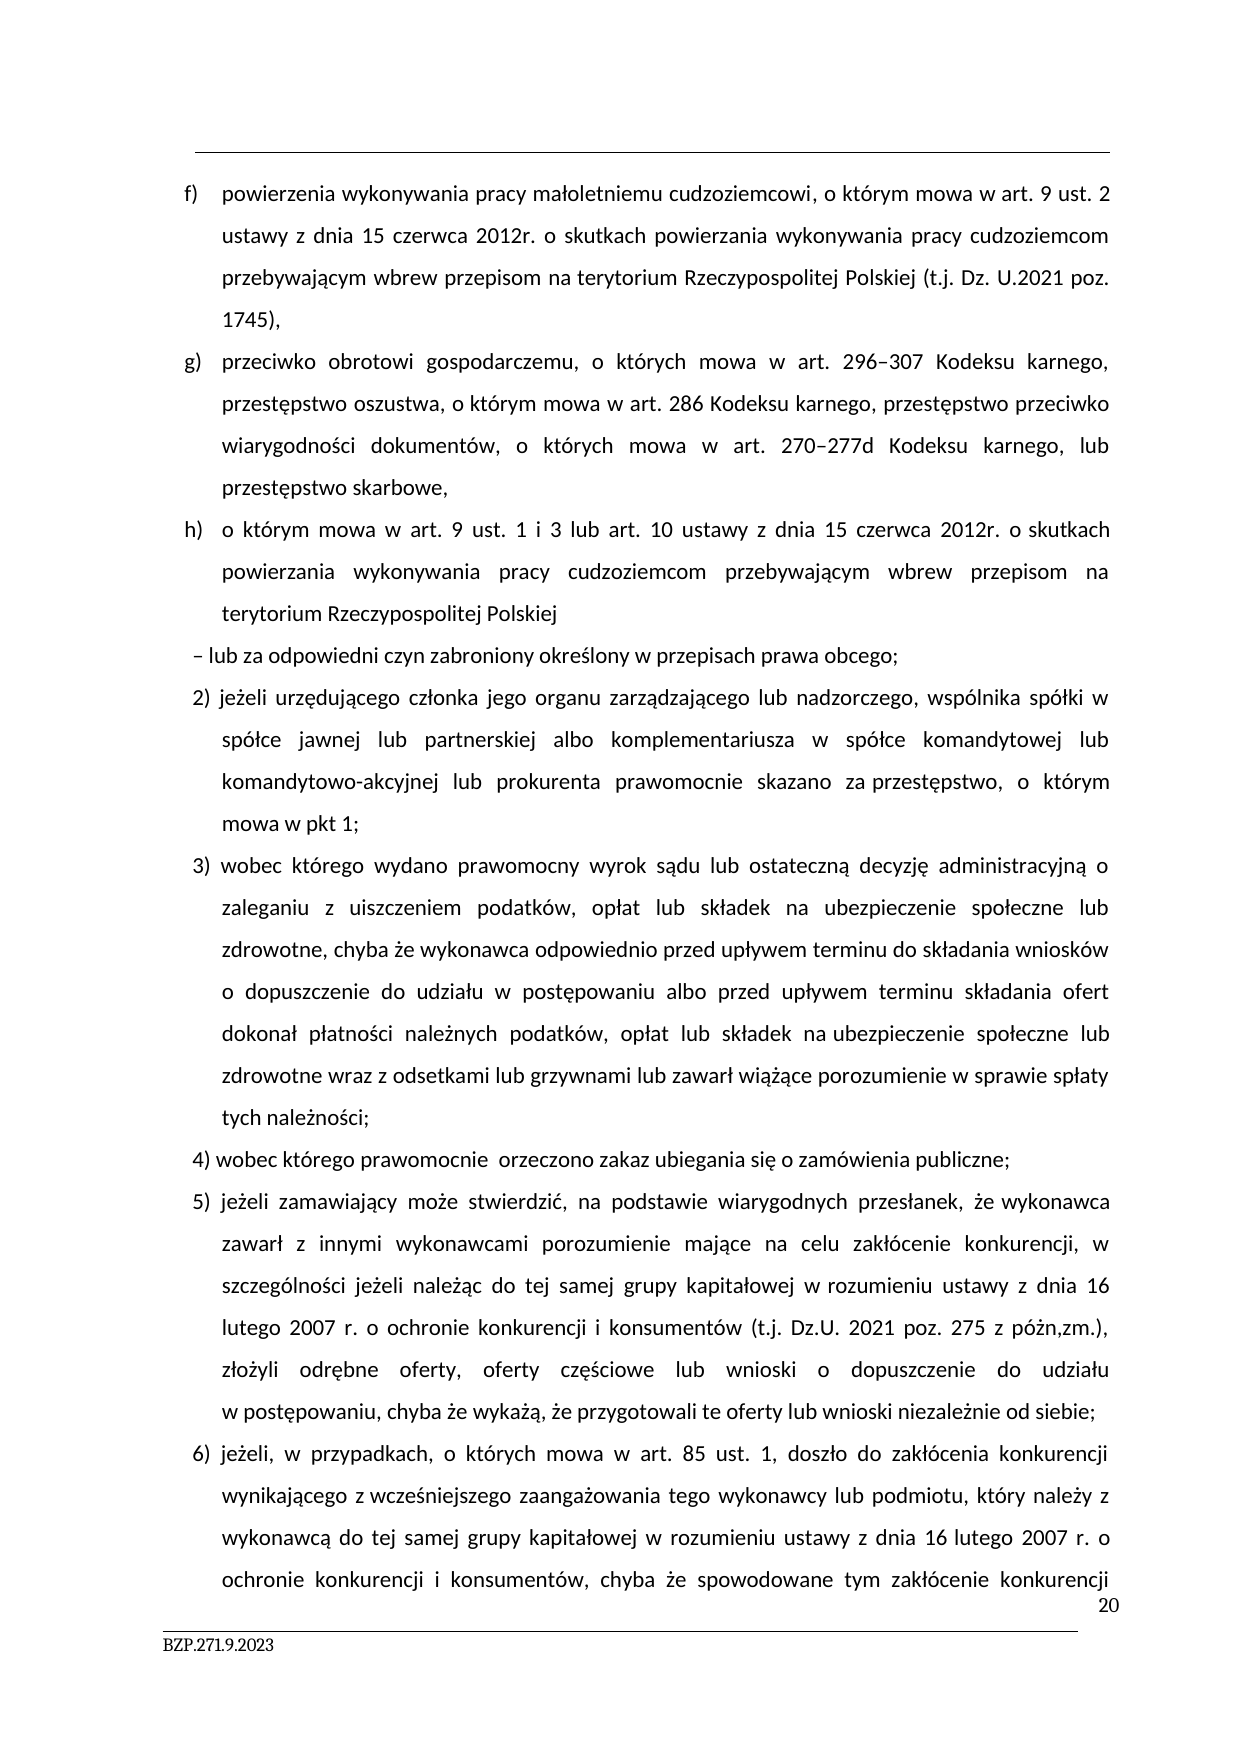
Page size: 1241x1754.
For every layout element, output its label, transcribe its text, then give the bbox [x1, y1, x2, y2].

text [192, 1439, 1110, 1593]
text 4) wobec którego prawomocnie orzeczono zakaz ubiegania się o zamówienia publiczne; [192, 1145, 1110, 1173]
list przeciwko obrotowi gospodarczemu, o których mowa w art. 296–307 Kodeksu karnego, przestępstwo oszustwa, o którym mowa w art. 286 Kodeksu karnego, przestępstwo przeciwko wiarygodności dokumentów, o których mowa w art. 270–277d Kodeksu karnego, lub przestępstwo skarbowe, [184, 347, 1110, 501]
list o którym mowa w art. 9 ust. 1 i 3 lub art. 10 ustawy z dnia 15 czerwca 2012r. o skutkach powierzania wykonywania pracy cudzoziemcom przebywającym wbrew przepisom na terytorium Rzeczypospolitej Polskiej [184, 515, 1110, 627]
text 5) jeżeli zamawiający może stwierdzić, na podstawie wiarygodnych przesłanek, że wykonawca zawarł z innymi wykonawcami porozumienie mające na celu zakłócenie konkurencji, w szczególności jeżeli należąc do tej samej grupy kapitałowej w rozumieniu ustawy z dnia 16 lutego 2007 r. o ochronie konkurencji i konsumentów (t.j. Dz.U. 2021 poz. 275 z póżn,zm.), złożyli odrębne oferty, oferty częściowe lub wnioski o dopuszczenie do udziału w postępowaniu, chyba że wykażą, że przygotowali te oferty lub wnioski niezależnie od siebie; [192, 1187, 1110, 1425]
text – lub za odpowiedni czyn zabroniony określony w przepisach prawa obcego; [192, 641, 1110, 669]
text 2) jeżeli urzędującego członka jego organu zarządzającego lub nadzorczego, wspólnika spółki w spółce jawnej lub partnerskiej albo komplementariusza w spółce komandytowej lub komandytowo-akcyjnej lub prokurenta prawomocnie skazano za przestępstwo, o którym mowa w pkt 1; [192, 683, 1110, 837]
text 3) wobec którego wydano prawomocny wyrok sądu lub ostateczną decyzję administracyjną o zaleganiu z uiszczeniem podatków, opłat lub składek na ubezpieczenie społeczne lub zdrowotne, chyba że wykonawca odpowiednio przed upływem terminu do składania wniosków o dopuszczenie do udziału w postępowaniu albo przed upływem terminu składania ofert dokonał płatności należnych podatków, opłat lub składek na ubezpieczenie społeczne lub zdrowotne wraz z odsetkami lub grzywnami lub zawarł wiążące porozumienie w sprawie spłaty tych należności; [192, 851, 1110, 1131]
list powierzenia wykonywania pracy małoletniemu cudzoziemcowi, o którym mowa w art. 9 ust. 2 ustawy z dnia 15 czerwca 2012r. o skutkach powierzania wykonywania pracy cudzoziemcom przebywającym wbrew przepisom na terytorium Rzeczypospolitej Polskiej (t.j. Dz. U.2021 poz. 1745), [184, 179, 1110, 333]
